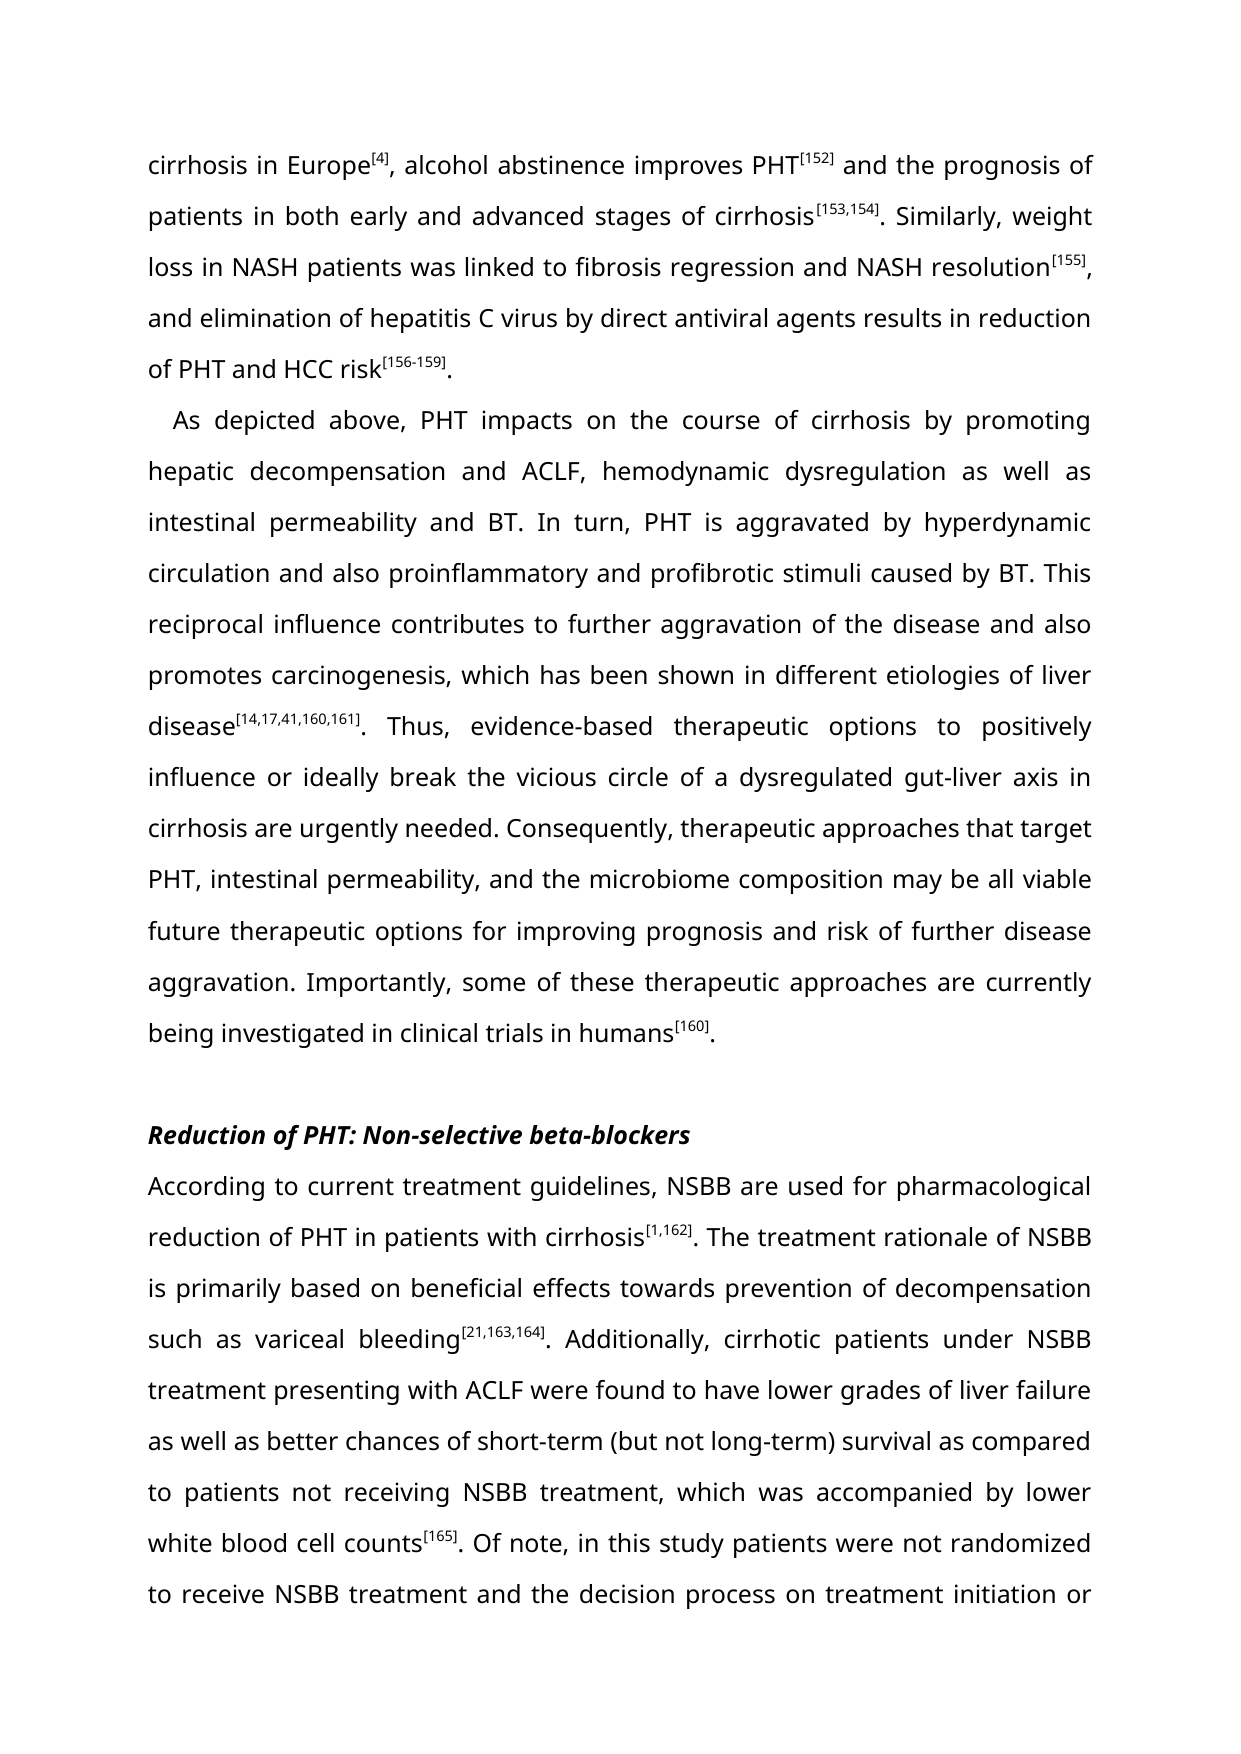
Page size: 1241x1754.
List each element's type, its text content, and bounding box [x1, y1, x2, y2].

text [148, 1168, 1093, 1611]
text As depicted above, PHT impacts on the course of cirrhosis by promoting hepatic decompensation and ACLF, hemodynamic dysregulation as well as intestinal permeability and BT. In turn, PHT is aggravated by hyperdynamic circulation and also proinflammatory and profibrotic stimuli caused by BT. This reciprocal influence contributes to further aggravation of the disease and also promotes carcinogenesis, which has been shown in different etiologies of liver disease[14,17,41,160,161]. Thus, evidence-based therapeutic options to positively influence or ideally break the vicious circle of a dysregulated gut-liver axis in cirrhosis are urgently needed. Consequently, therapeutic approaches that target PHT, intestinal permeability, and the microbiome composition may be all viable future therapeutic options for improving prognosis and risk of further disease aggravation. Importantly, some of these therapeutic approaches are currently being investigated in clinical trials in humans[160]. [148, 403, 1093, 1049]
text Reduction of PHT: Non-selective beta-blockers [148, 1117, 1093, 1151]
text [148, 148, 1093, 386]
